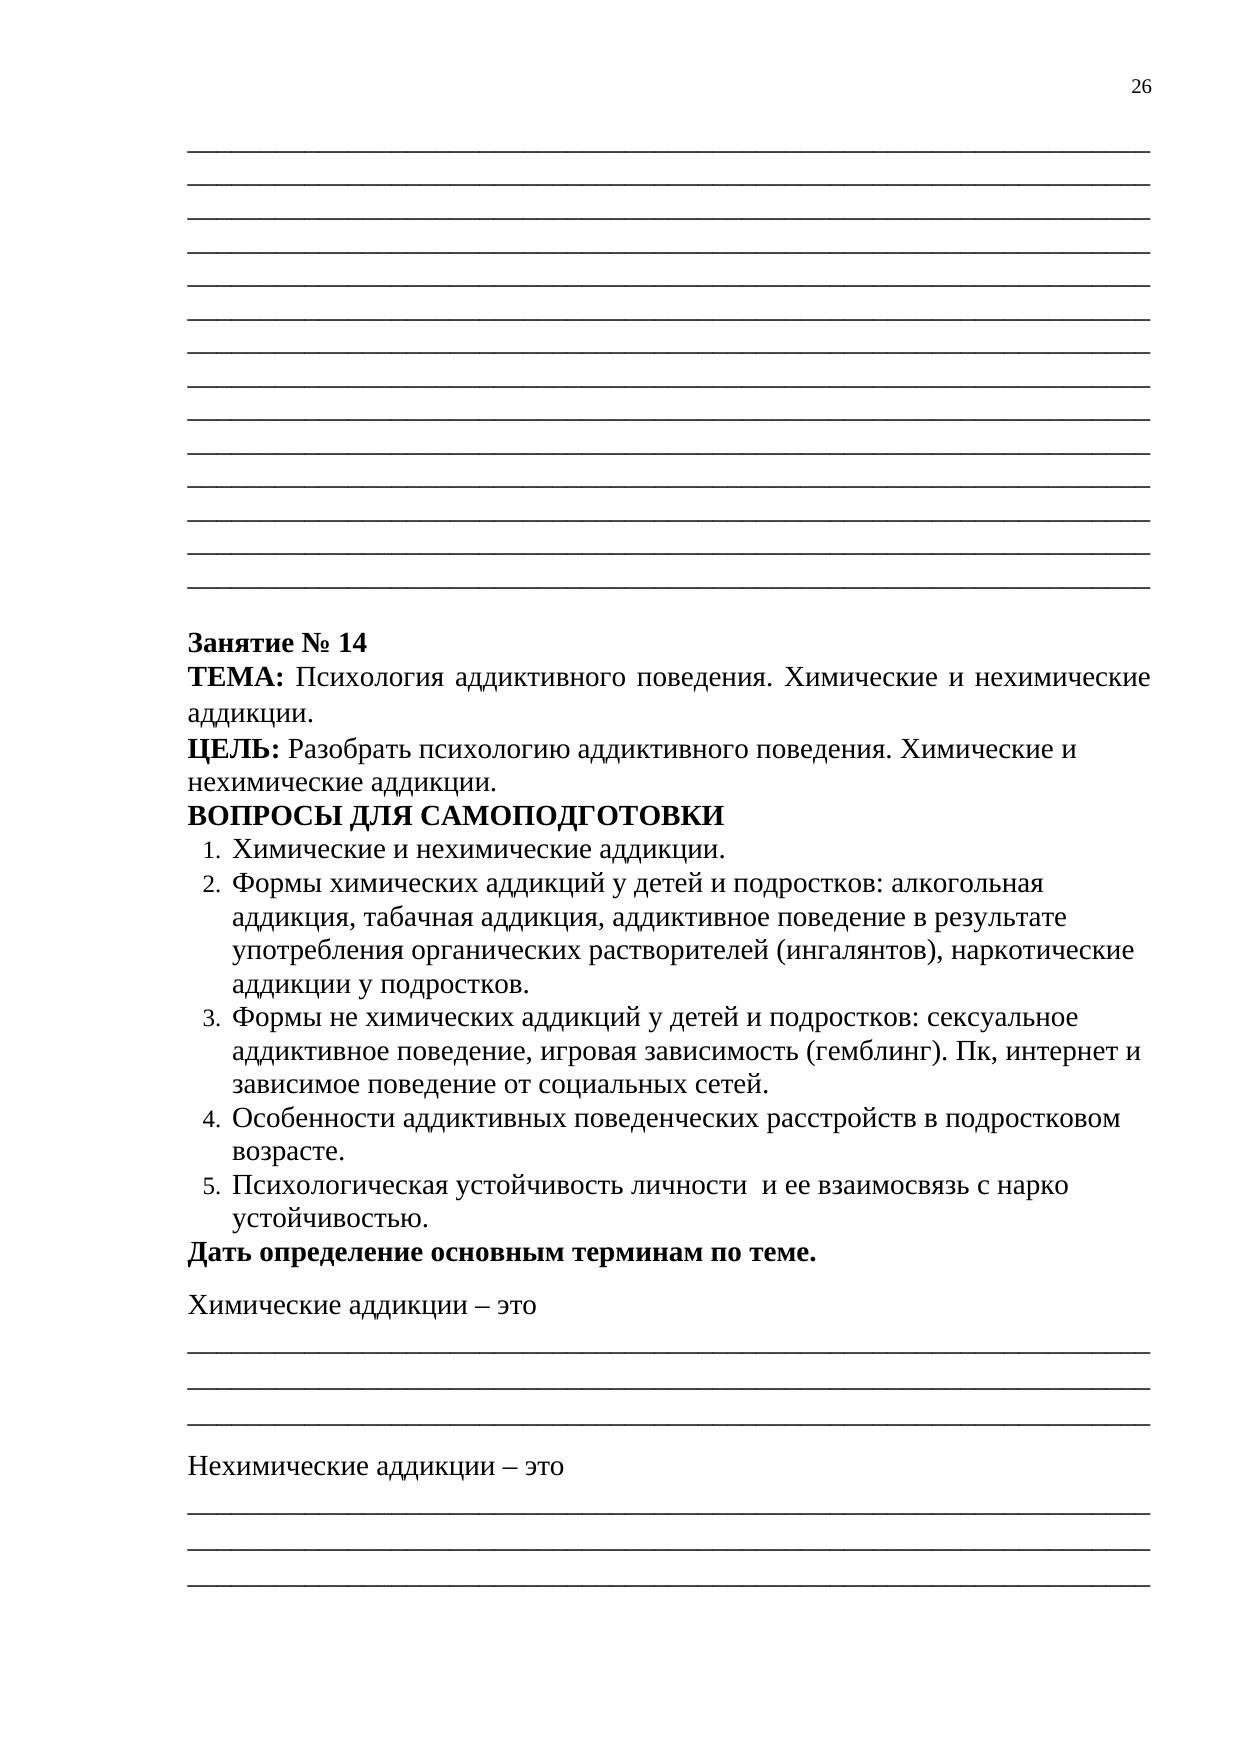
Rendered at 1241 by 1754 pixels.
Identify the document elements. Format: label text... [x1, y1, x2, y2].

text Вопросы для самоподготовки [187, 798, 1152, 832]
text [187, 122, 1152, 592]
list Формы не химических аддикций у детей и подростков: сексуальное аддиктивное поведение, игровая зависимость (гемблинг). Пк, интернет и зависимое поведение от социальных сетей. [202, 999, 1152, 1100]
text Дать определение основным терминам по теме. [187, 1234, 1152, 1268]
list Химические и нехимические аддикции. [202, 832, 1152, 865]
list Психологическая устойчивость личности и ее взаимосвязь с нарко устойчивостью. [202, 1167, 1152, 1234]
text Занятие № 14 [187, 625, 1152, 659]
text Нехимические аддикции – это ______________________________________________________________________________________________________________________________________________________________________________________________________ [187, 1448, 1152, 1590]
text ТЕМА: Психология аддиктивного поведения. Химические и нехимические аддикции. [187, 659, 1152, 728]
list Формы химических аддикций у детей и подростков: алкогольная аддикция, табачная аддикция, аддиктивное поведение в результате употребления органических растворителей (ингалянтов), наркотические аддикции у подростков. [202, 865, 1152, 999]
text ЦЕЛЬ: Разобрать психологию аддиктивного поведения. Химические и нехимические аддикции. [187, 731, 1152, 798]
text Химические аддикции – это ______________________________________________________________________________________________________________________________________________________________________________________________________ [187, 1287, 1152, 1429]
list Особенности аддиктивных поведенческих расстройств в подростковом возрасте. [202, 1100, 1152, 1167]
